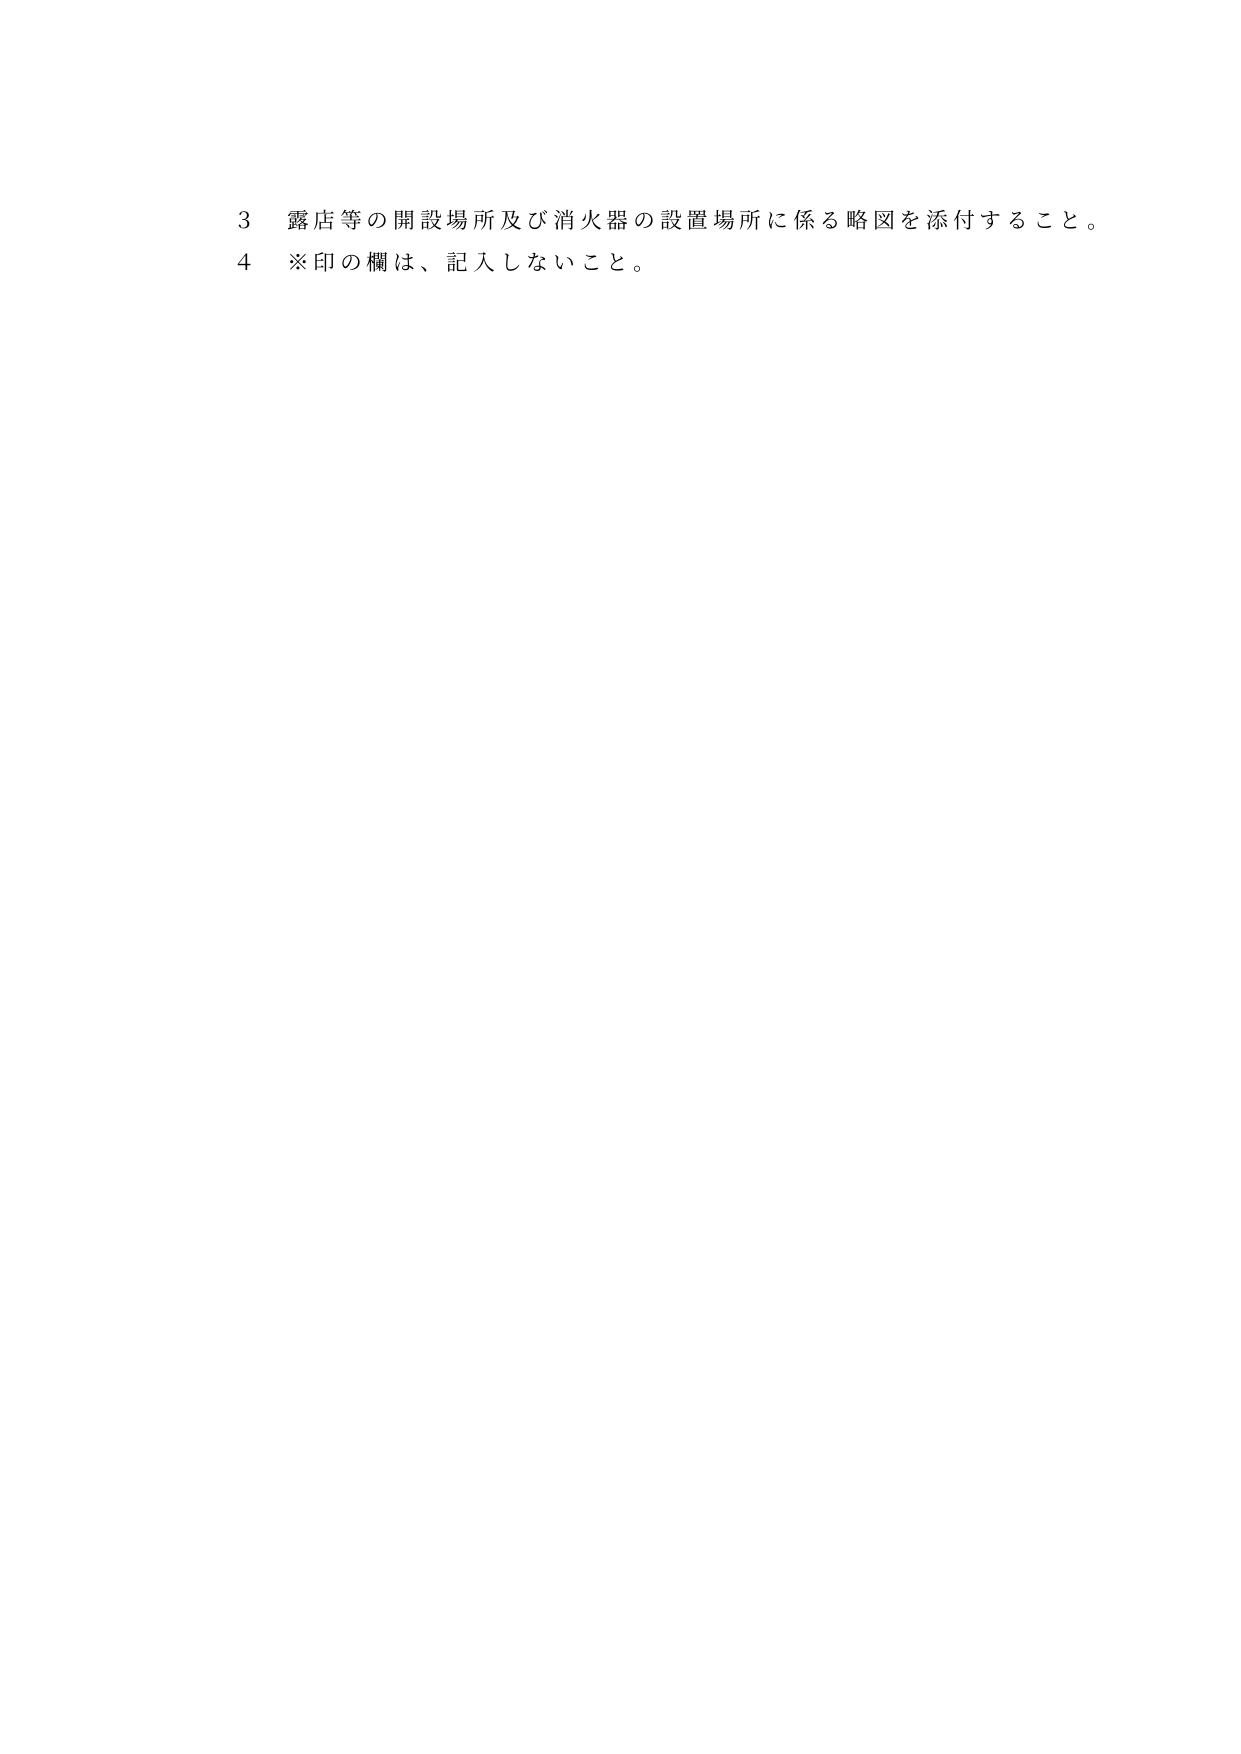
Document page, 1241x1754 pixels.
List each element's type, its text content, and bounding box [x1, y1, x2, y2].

text ３ 露店等の開設場所及び消火器の設置場所に係る略図を添付すること。 [224, 198, 1087, 240]
text ４ ※印の欄は、記入しないこと。 [224, 240, 1087, 281]
